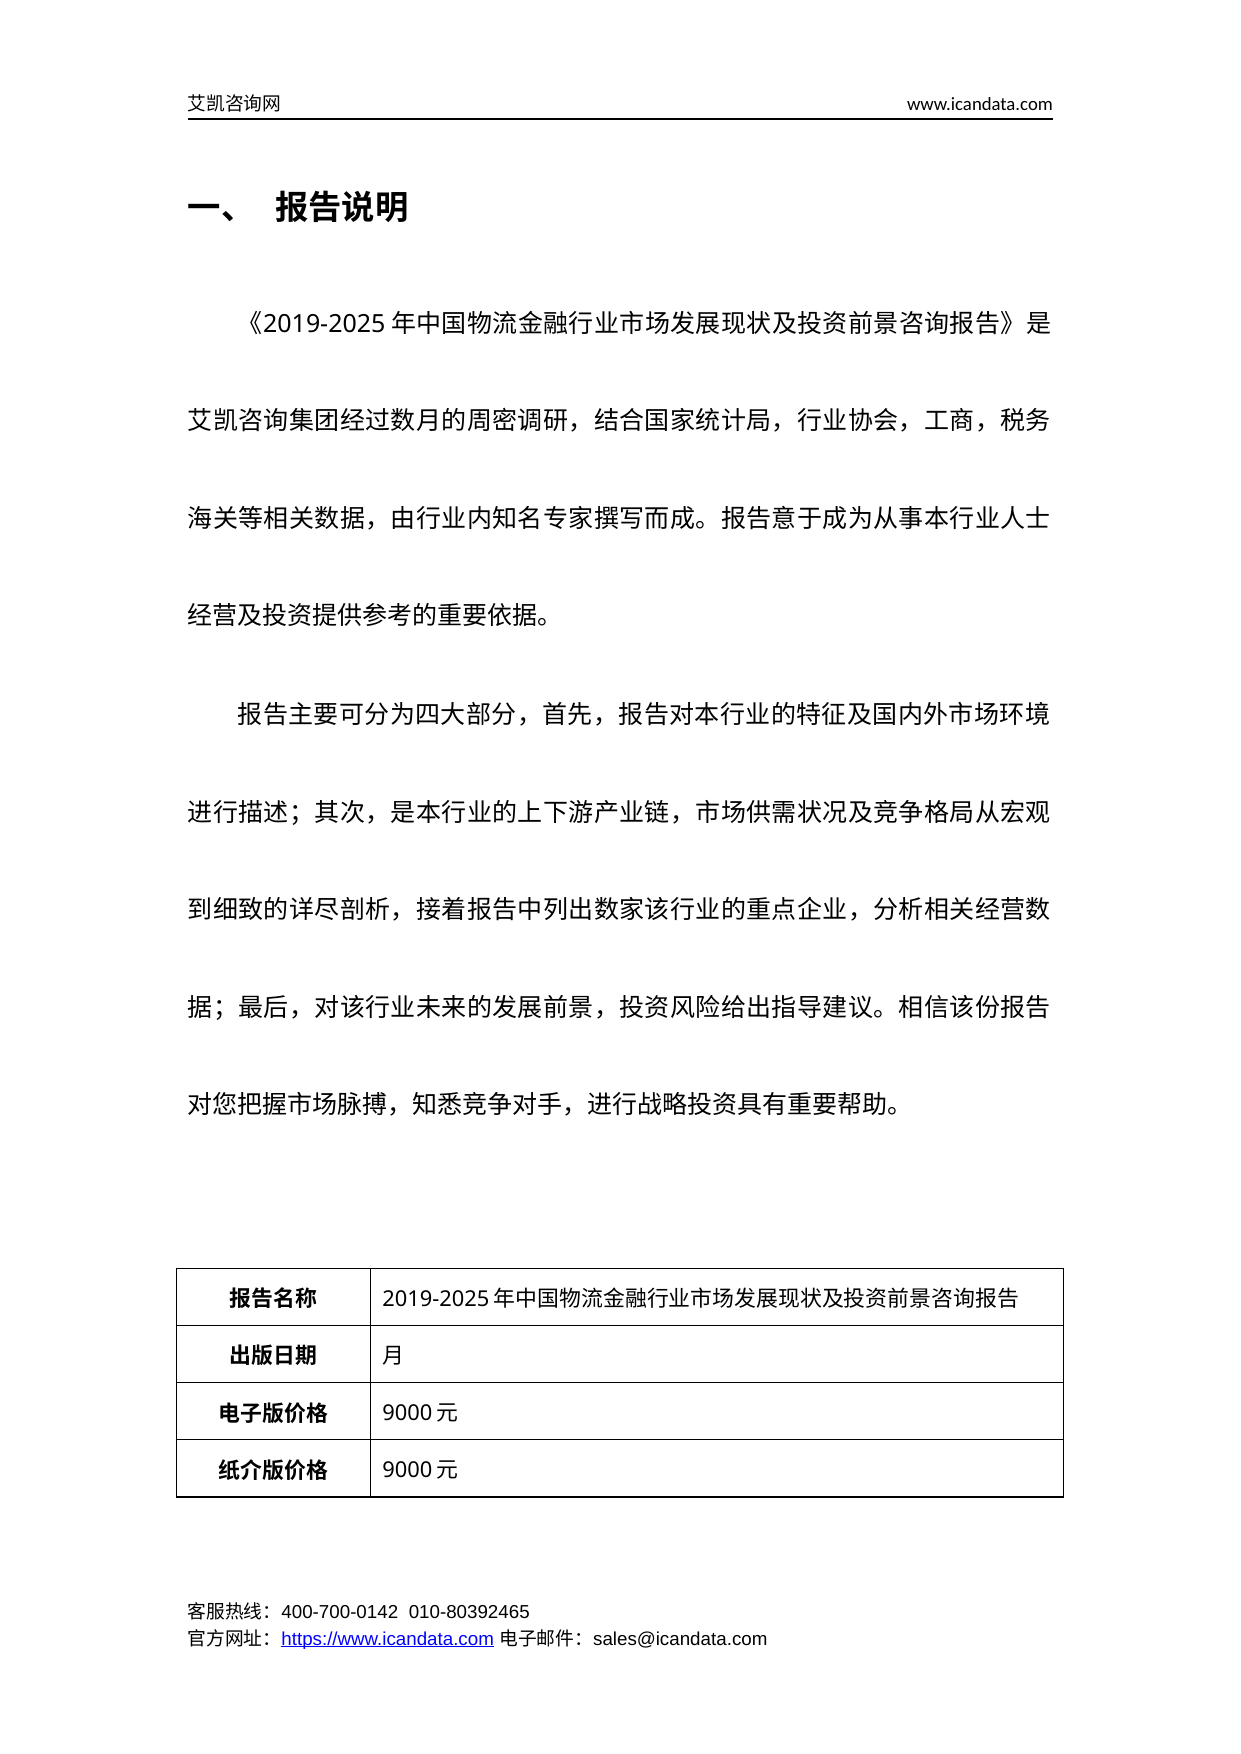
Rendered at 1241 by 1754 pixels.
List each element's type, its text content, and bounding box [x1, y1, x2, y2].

table_cell 纸介版价格 [177, 1440, 370, 1496]
table_cell 9000元 [371, 1440, 1063, 1496]
table_cell 9000元 [371, 1383, 1063, 1439]
text 报告主要可分为四大部分，首先，报告对本行业的特征及国内外市场环境进行描述；其次，是本行业的上下游产业链，市场供需状况及竞争格局从宏观到细致的详尽剖析，接着报告中列出数家该行业的重点企业，分析相关经营数据；最后，对该行业未来的发展前景，投资风险给出指导建议。相信该份报告对您把握市场脉搏，知悉竞争对手，进行战略投资具有重要帮助。 [187, 681, 1053, 1136]
table_cell 月 [371, 1326, 1063, 1382]
text 《2019-2025年中国物流金融行业市场发展现状及投资前景咨询报告》是艾凯咨询集团经过数月的周密调研，结合国家统计局，行业协会，工商，税务海关等相关数据，由行业内知名专家撰写而成。报告意于成为从事本行业人士经营及投资提供参考的重要依据。 [187, 289, 1053, 646]
table_header 2019-2025年中国物流金融行业市场发展现状及投资前景咨询报告 [371, 1269, 1063, 1325]
table_header 报告名称 [177, 1269, 370, 1325]
subtitle 报告说明 [187, 172, 1053, 237]
table_cell 出版日期 [177, 1326, 370, 1382]
table_cell 电子版价格 [177, 1383, 370, 1439]
